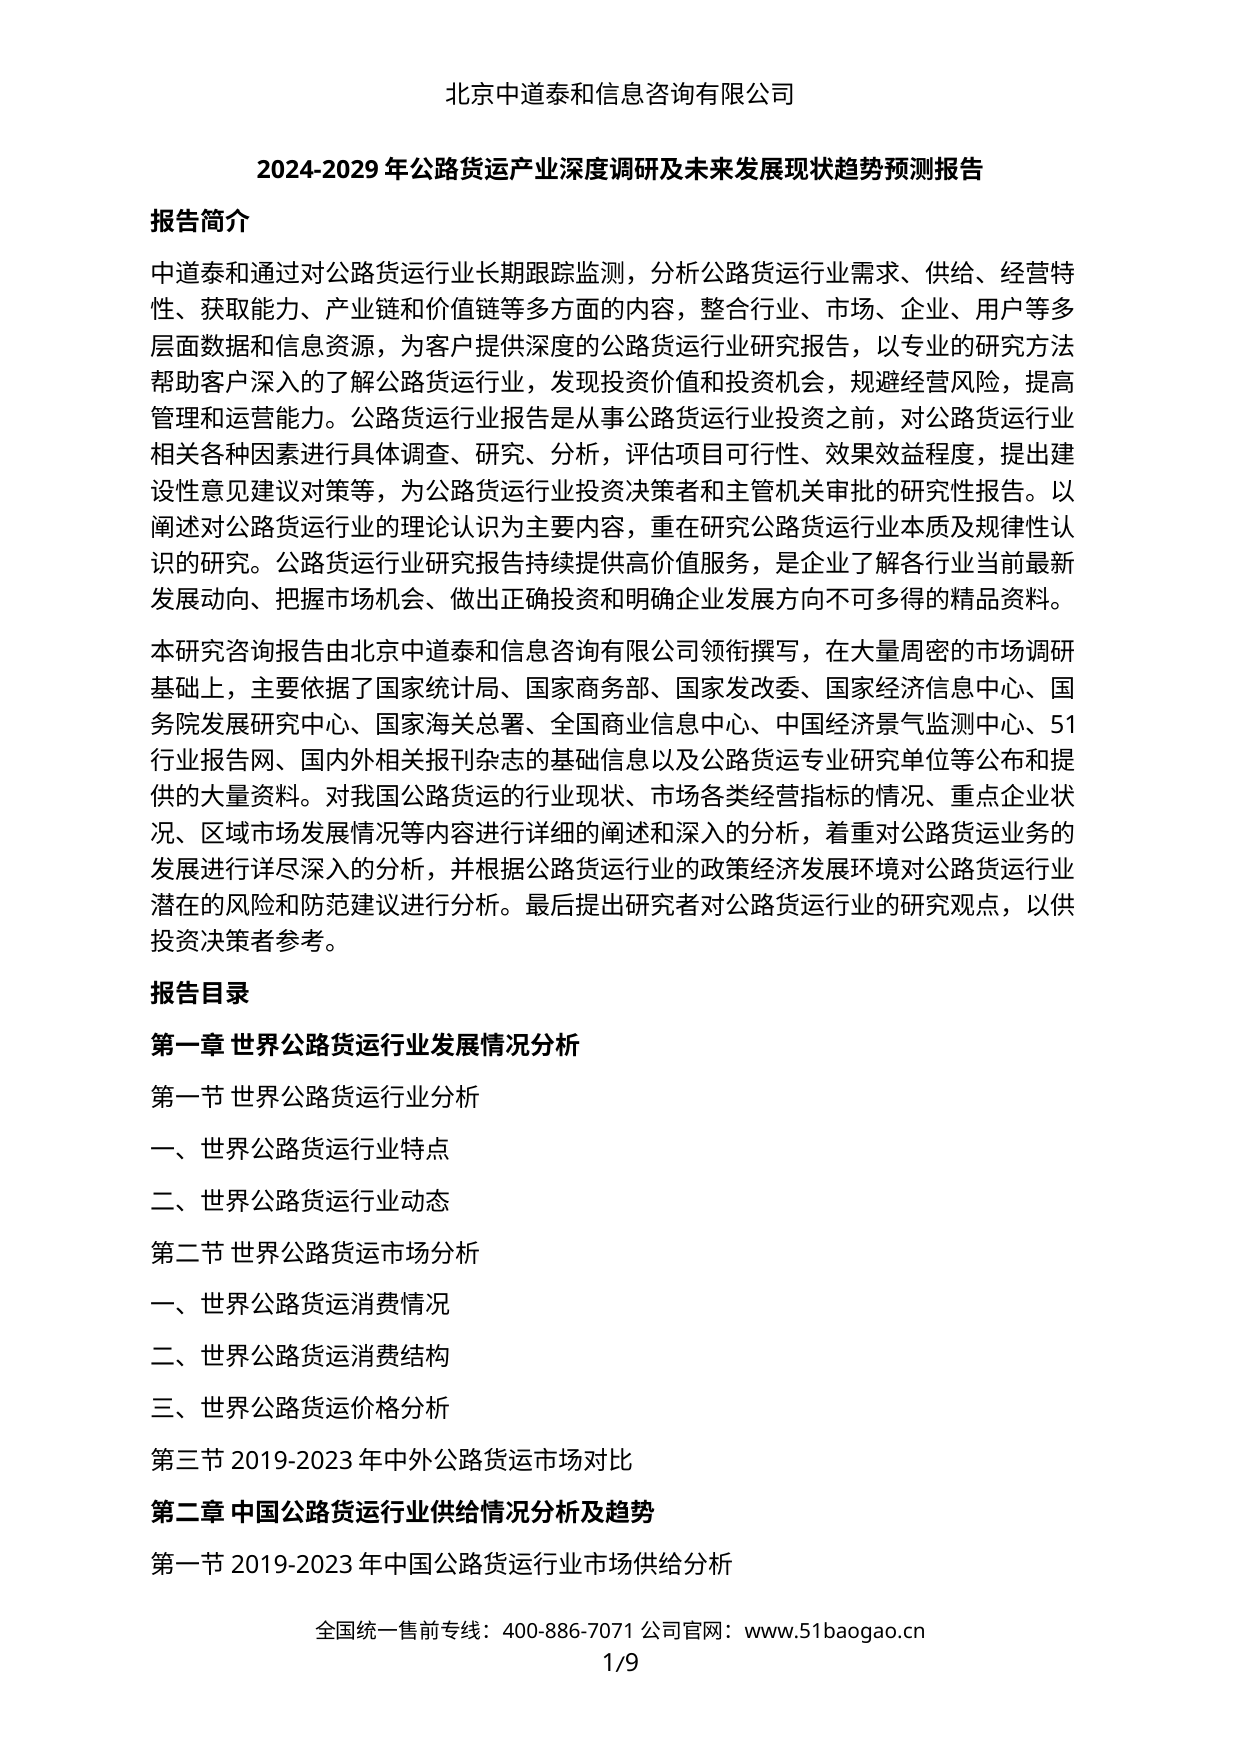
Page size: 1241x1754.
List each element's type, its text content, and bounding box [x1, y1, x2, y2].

text 第二章 中国公路货运行业供给情况分析及趋势 [150, 1492, 1090, 1529]
text 一、世界公路货运消费情况 [150, 1285, 1090, 1321]
text 第二节 世界公路货运市场分析 [150, 1233, 1090, 1269]
text 2024-2029年公路货运产业深度调研及未来发展现状趋势预测报告 [150, 150, 1090, 186]
text 本研究咨询报告由北京中道泰和信息咨询有限公司领衔撰写，在大量周密的市场调研基础上，主要依据了国家统计局、国家商务部、国家发改委、国家经济信息中心、国务院发展研究中心、国家海关总署、全国商业信息中心、中国经济景气监测中心、51行业报告网、国内外相关报刊杂志的基础信息以及公路货运专业研究单位等公布和提供的大量资料。对我国公路货运的行业现状、市场各类经营指标的情况、重点企业状况、区域市场发展情况等内容进行详细的阐述和深入的分析，着重对公路货运业务的发展进行详尽深入的分析，并根据公路货运行业的政策经济发展环境对公路货运行业潜在的风险和防范建议进行分析。最后提出研究者对公路货运行业的研究观点，以供投资决策者参考。 [150, 632, 1090, 958]
text 三、世界公路货运价格分析 [150, 1389, 1090, 1425]
text 第一章 世界公路货运行业发展情况分析 [150, 1026, 1090, 1062]
text 一、世界公路货运行业特点 [150, 1129, 1090, 1166]
text 第一节 2019-2023年中国公路货运行业市场供给分析 [150, 1544, 1090, 1581]
text 二、世界公路货运行业动态 [150, 1181, 1090, 1217]
text 报告目录 [150, 974, 1090, 1010]
text 报告简介 [150, 202, 1090, 238]
text 中道泰和通过对公路货运行业长期跟踪监测，分析公路货运行业需求、供给、经营特性、获取能力、产业链和价值链等多方面的内容，整合行业、市场、企业、用户等多层面数据和信息资源，为客户提供深度的公路货运行业研究报告，以专业的研究方法帮助客户深入的了解公路货运行业，发现投资价值和投资机会，规避经营风险，提高管理和运营能力。公路货运行业报告是从事公路货运行业投资之前，对公路货运行业相关各种因素进行具体调查、研究、分析，评估项目可行性、效果效益程度，提出建设性意见建议对策等，为公路货运行业投资决策者和主管机关审批的研究性报告。以阐述对公路货运行业的理论认识为主要内容，重在研究公路货运行业本质及规律性认识的研究。公路货运行业研究报告持续提供高价值服务，是企业了解各行业当前最新发展动向、把握市场机会、做出正确投资和明确企业发展方向不可多得的精品资料。 [150, 254, 1090, 616]
text 第三节 2019-2023年中外公路货运市场对比 [150, 1441, 1090, 1477]
text 第一节 世界公路货运行业分析 [150, 1077, 1090, 1114]
text 二、世界公路货运消费结构 [150, 1337, 1090, 1373]
